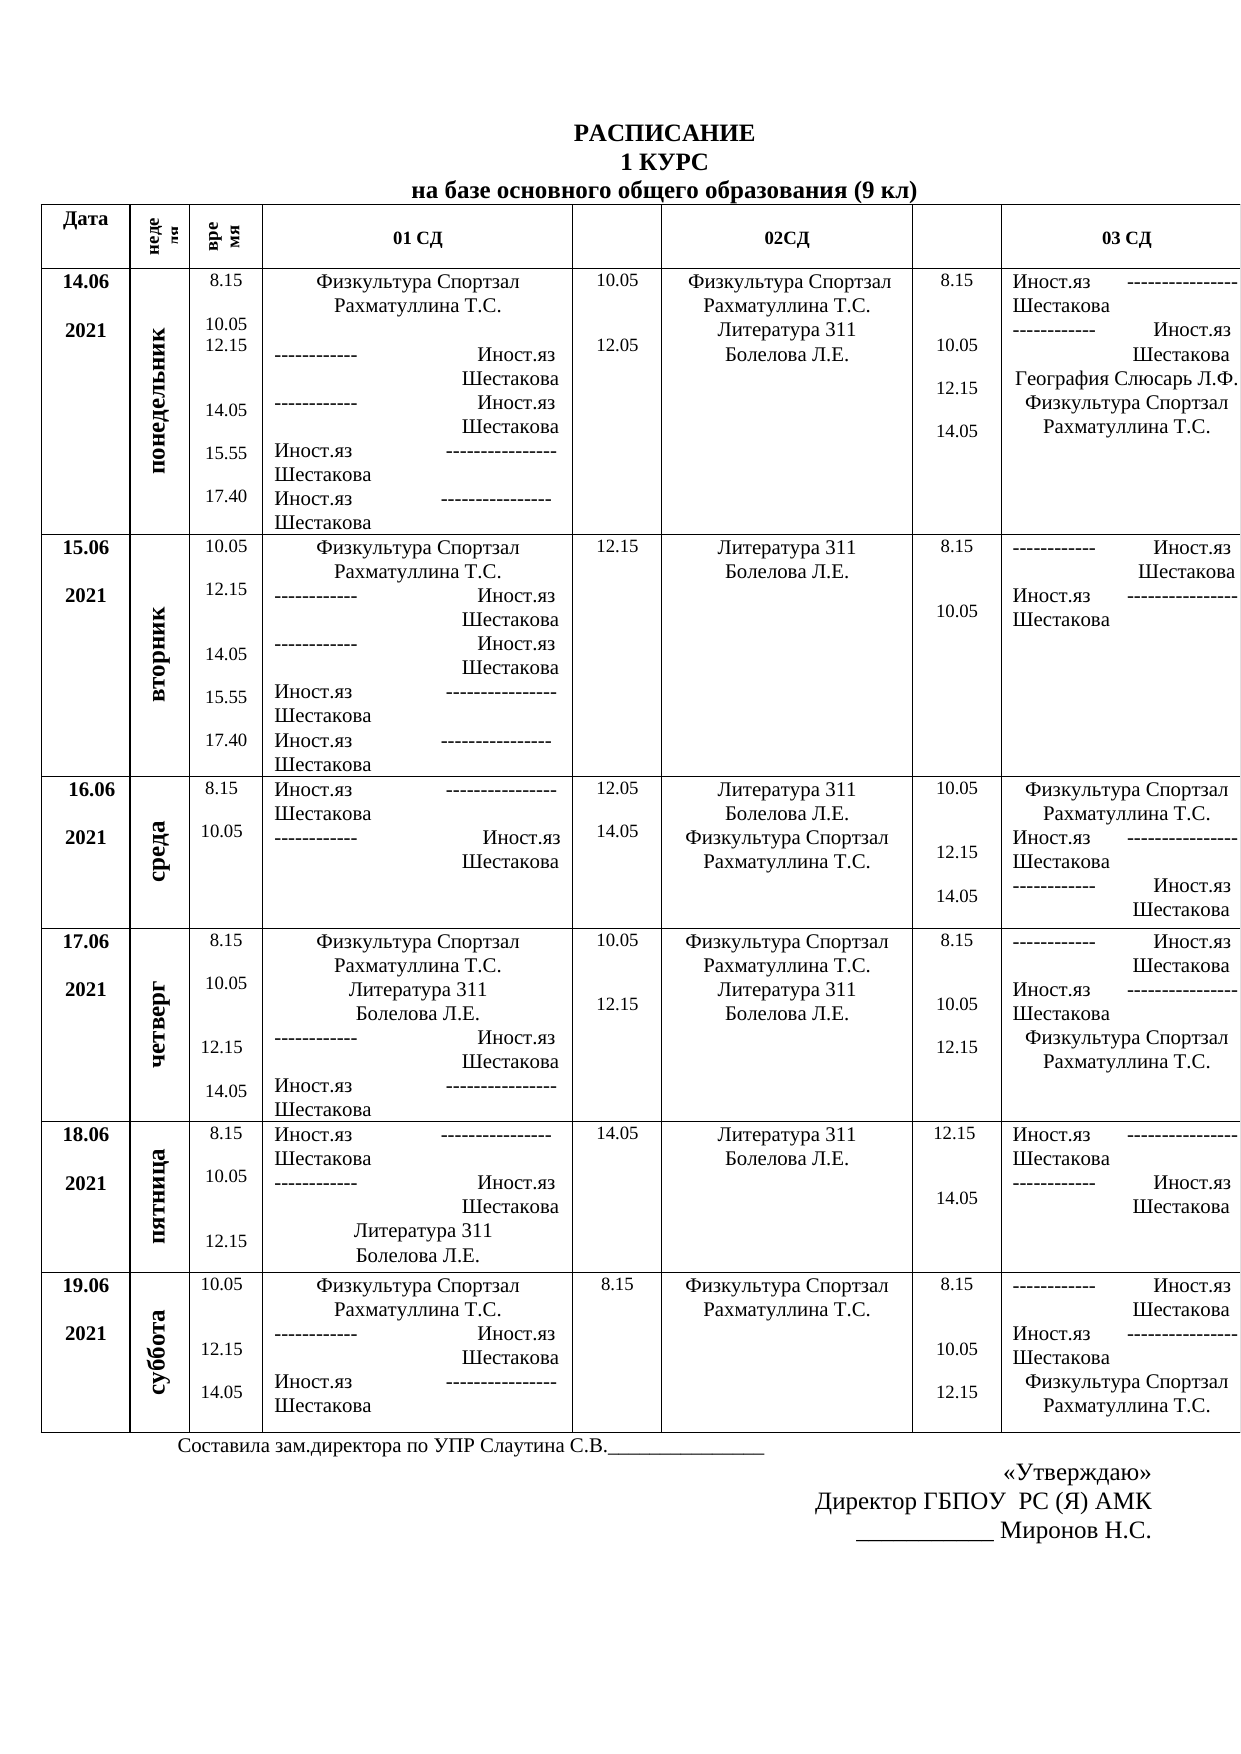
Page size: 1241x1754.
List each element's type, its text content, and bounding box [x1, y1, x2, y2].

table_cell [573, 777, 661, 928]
text РАСПИСАНИЕ [177, 118, 1152, 147]
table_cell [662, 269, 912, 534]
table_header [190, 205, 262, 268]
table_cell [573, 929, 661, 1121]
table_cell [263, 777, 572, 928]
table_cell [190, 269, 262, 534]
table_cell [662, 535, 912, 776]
text на базе основного общего образования (9 кл) [177, 176, 1152, 204]
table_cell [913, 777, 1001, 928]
text 1 КУРС [177, 147, 1152, 176]
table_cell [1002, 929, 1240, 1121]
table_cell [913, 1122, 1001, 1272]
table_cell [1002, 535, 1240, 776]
text Директор ГБПОУ РС (Я) АМК [177, 1486, 1152, 1515]
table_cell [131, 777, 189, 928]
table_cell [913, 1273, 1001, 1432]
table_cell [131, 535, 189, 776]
text «Утверждаю» [177, 1457, 1152, 1486]
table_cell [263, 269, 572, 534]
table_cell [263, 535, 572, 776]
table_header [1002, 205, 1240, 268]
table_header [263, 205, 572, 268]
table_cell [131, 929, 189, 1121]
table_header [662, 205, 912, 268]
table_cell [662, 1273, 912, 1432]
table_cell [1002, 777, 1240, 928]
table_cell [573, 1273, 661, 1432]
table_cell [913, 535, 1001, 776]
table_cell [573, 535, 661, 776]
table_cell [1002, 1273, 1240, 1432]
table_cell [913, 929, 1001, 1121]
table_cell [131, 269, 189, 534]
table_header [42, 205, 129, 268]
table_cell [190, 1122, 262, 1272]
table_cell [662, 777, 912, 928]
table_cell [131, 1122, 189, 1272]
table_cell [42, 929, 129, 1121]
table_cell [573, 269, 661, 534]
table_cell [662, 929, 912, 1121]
text ___________ Миронов Н.С. [177, 1515, 1152, 1544]
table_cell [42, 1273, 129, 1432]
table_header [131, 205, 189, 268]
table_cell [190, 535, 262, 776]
text Составила зам.директора по УПР Слаутина С.В._______________ [177, 1433, 1152, 1457]
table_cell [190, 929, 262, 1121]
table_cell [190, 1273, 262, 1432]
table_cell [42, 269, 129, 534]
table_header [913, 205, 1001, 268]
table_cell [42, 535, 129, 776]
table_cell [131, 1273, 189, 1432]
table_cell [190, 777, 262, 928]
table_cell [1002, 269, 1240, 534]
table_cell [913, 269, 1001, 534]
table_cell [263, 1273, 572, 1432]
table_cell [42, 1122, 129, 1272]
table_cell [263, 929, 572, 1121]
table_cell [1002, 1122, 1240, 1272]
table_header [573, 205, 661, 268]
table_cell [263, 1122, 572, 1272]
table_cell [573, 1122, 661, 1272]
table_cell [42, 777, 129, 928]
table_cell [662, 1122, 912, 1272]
